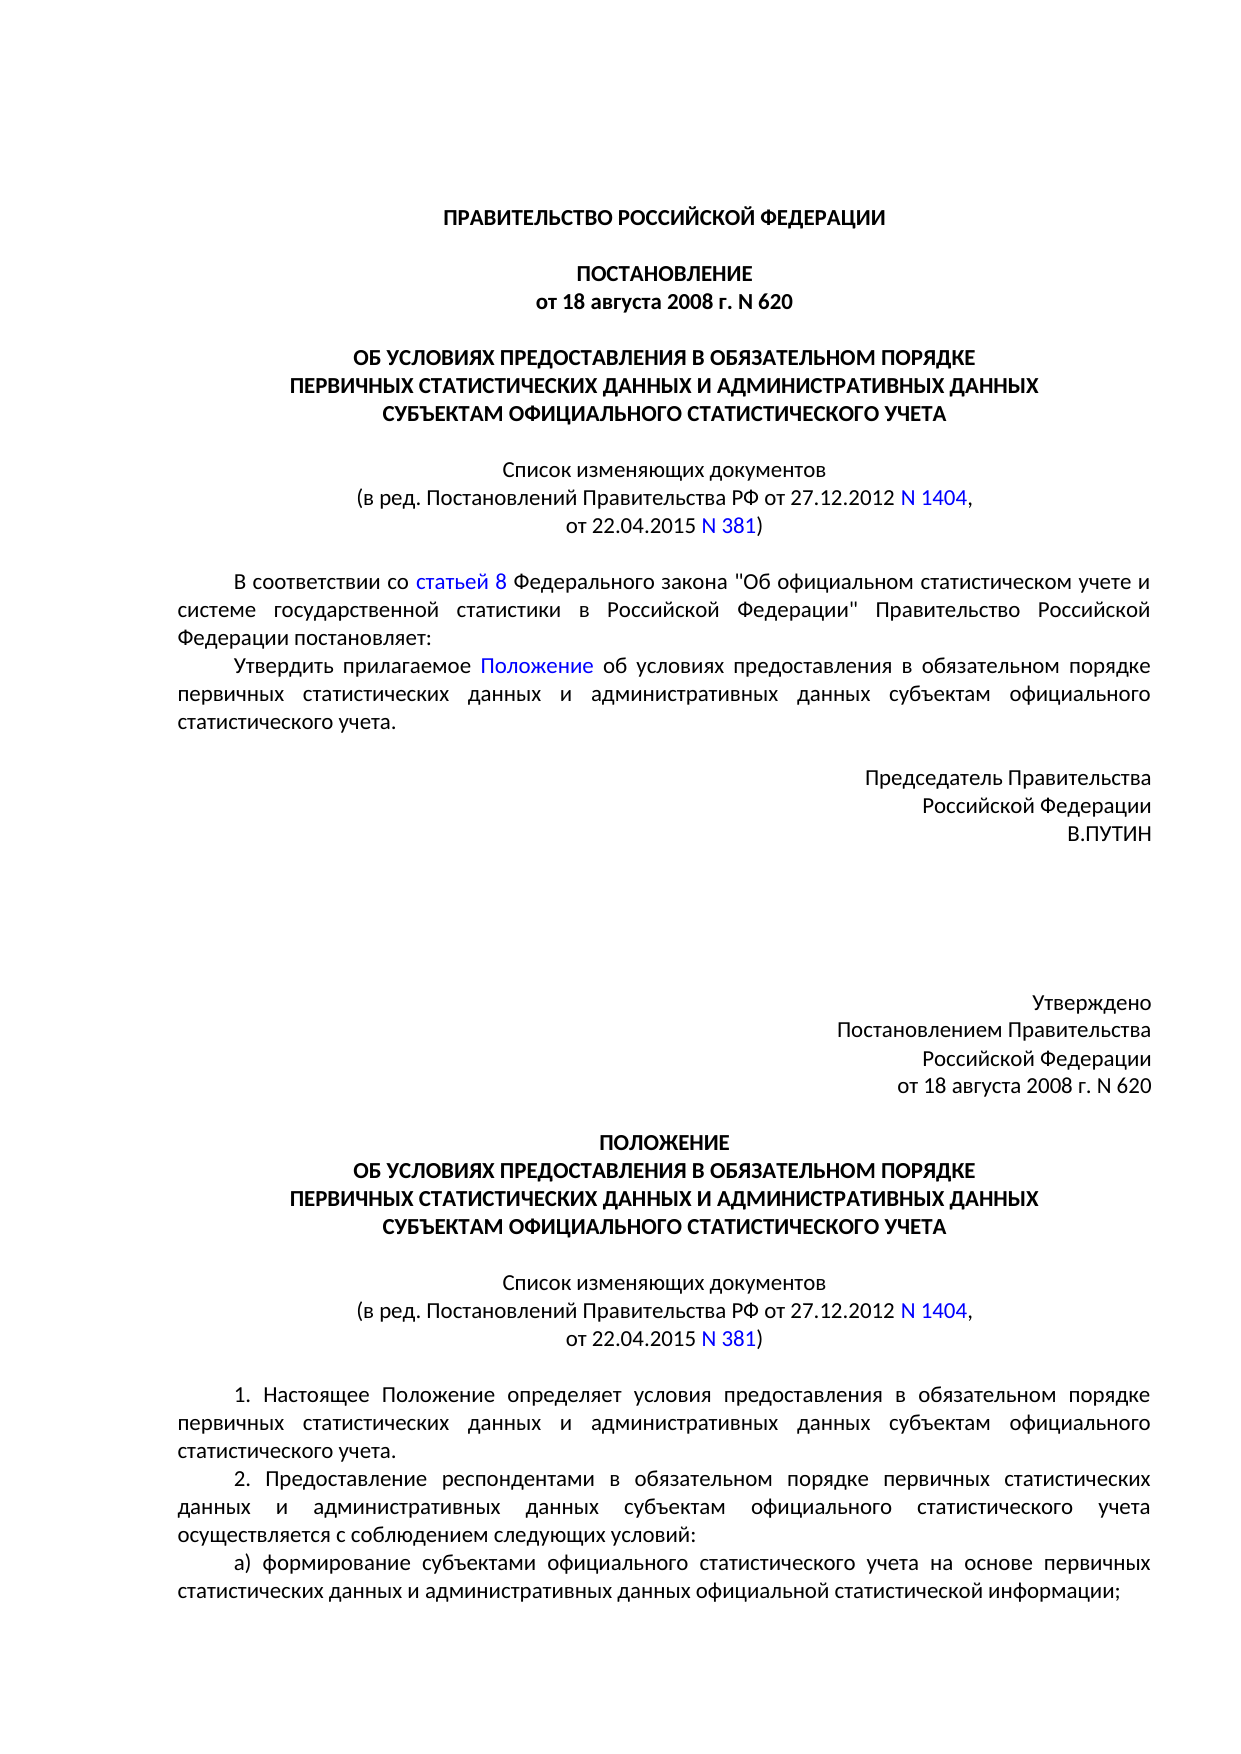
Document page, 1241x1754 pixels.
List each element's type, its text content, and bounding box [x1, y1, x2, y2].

text Список изменяющих документов [177, 455, 1152, 483]
title ПЕРВИЧНЫХ СТАТИСТИЧЕСКИХ ДАННЫХ И АДМИНИСТРАТИВНЫХ ДАННЫХ [177, 1184, 1152, 1212]
title ПОЛОЖЕНИЕ [177, 1128, 1152, 1156]
title ПОСТАНОВЛЕНИЕ [177, 259, 1152, 287]
text 2. Предоставление респондентами в обязательном порядке первичных статистических данных и административных данных субъектам официального статистического учета осуществляется с соблюдением следующих условий: [177, 1464, 1152, 1548]
title ПРАВИТЕЛЬСТВО РОССИЙСКОЙ ФЕДЕРАЦИИ [177, 203, 1152, 231]
title от 18 августа 2008 г. N 620 [177, 287, 1152, 315]
text (в ред. Постановлений Правительства РФ от 27.12.2012 N 1404, [177, 1296, 1152, 1324]
text от 22.04.2015 N 381) [177, 511, 1152, 539]
text В.ПУТИН [177, 819, 1152, 847]
text (в ред. Постановлений Правительства РФ от 27.12.2012 N 1404, [177, 483, 1152, 511]
text Российской Федерации [177, 791, 1152, 819]
text Постановлением Правительства [177, 1016, 1152, 1044]
text Список изменяющих документов [177, 1268, 1152, 1296]
text Утверждено [177, 988, 1152, 1016]
title ОБ УСЛОВИЯХ ПРЕДОСТАВЛЕНИЯ В ОБЯЗАТЕЛЬНОМ ПОРЯДКЕ [177, 1156, 1152, 1184]
title ОБ УСЛОВИЯХ ПРЕДОСТАВЛЕНИЯ В ОБЯЗАТЕЛЬНОМ ПОРЯДКЕ [177, 343, 1152, 371]
text от 18 августа 2008 г. N 620 [177, 1072, 1152, 1100]
text от 22.04.2015 N 381) [177, 1324, 1152, 1352]
text 1. Настоящее Положение определяет условия предоставления в обязательном порядке первичных статистических данных и административных данных субъектам официального статистического учета. [177, 1380, 1152, 1464]
text Утвердить прилагаемое Положение об условиях предоставления в обязательном порядке первичных статистических данных и административных данных субъектам официального статистического учета. [177, 651, 1152, 735]
text Российской Федерации [177, 1044, 1152, 1072]
title ПЕРВИЧНЫХ СТАТИСТИЧЕСКИХ ДАННЫХ И АДМИНИСТРАТИВНЫХ ДАННЫХ [177, 371, 1152, 399]
text Председатель Правительства [177, 763, 1152, 791]
text В соответствии со статьей 8 Федерального закона "Об официальном статистическом учете и системе государственной статистики в Российской Федерации" Правительство Российской Федерации постановляет: [177, 567, 1152, 651]
title СУБЪЕКТАМ ОФИЦИАЛЬНОГО СТАТИСТИЧЕСКОГО УЧЕТА [177, 1212, 1152, 1240]
title СУБЪЕКТАМ ОФИЦИАЛЬНОГО СТАТИСТИЧЕСКОГО УЧЕТА [177, 399, 1152, 427]
text а) формирование субъектами официального статистического учета на основе первичных статистических данных и административных данных официальной статистической информации; [177, 1548, 1152, 1604]
